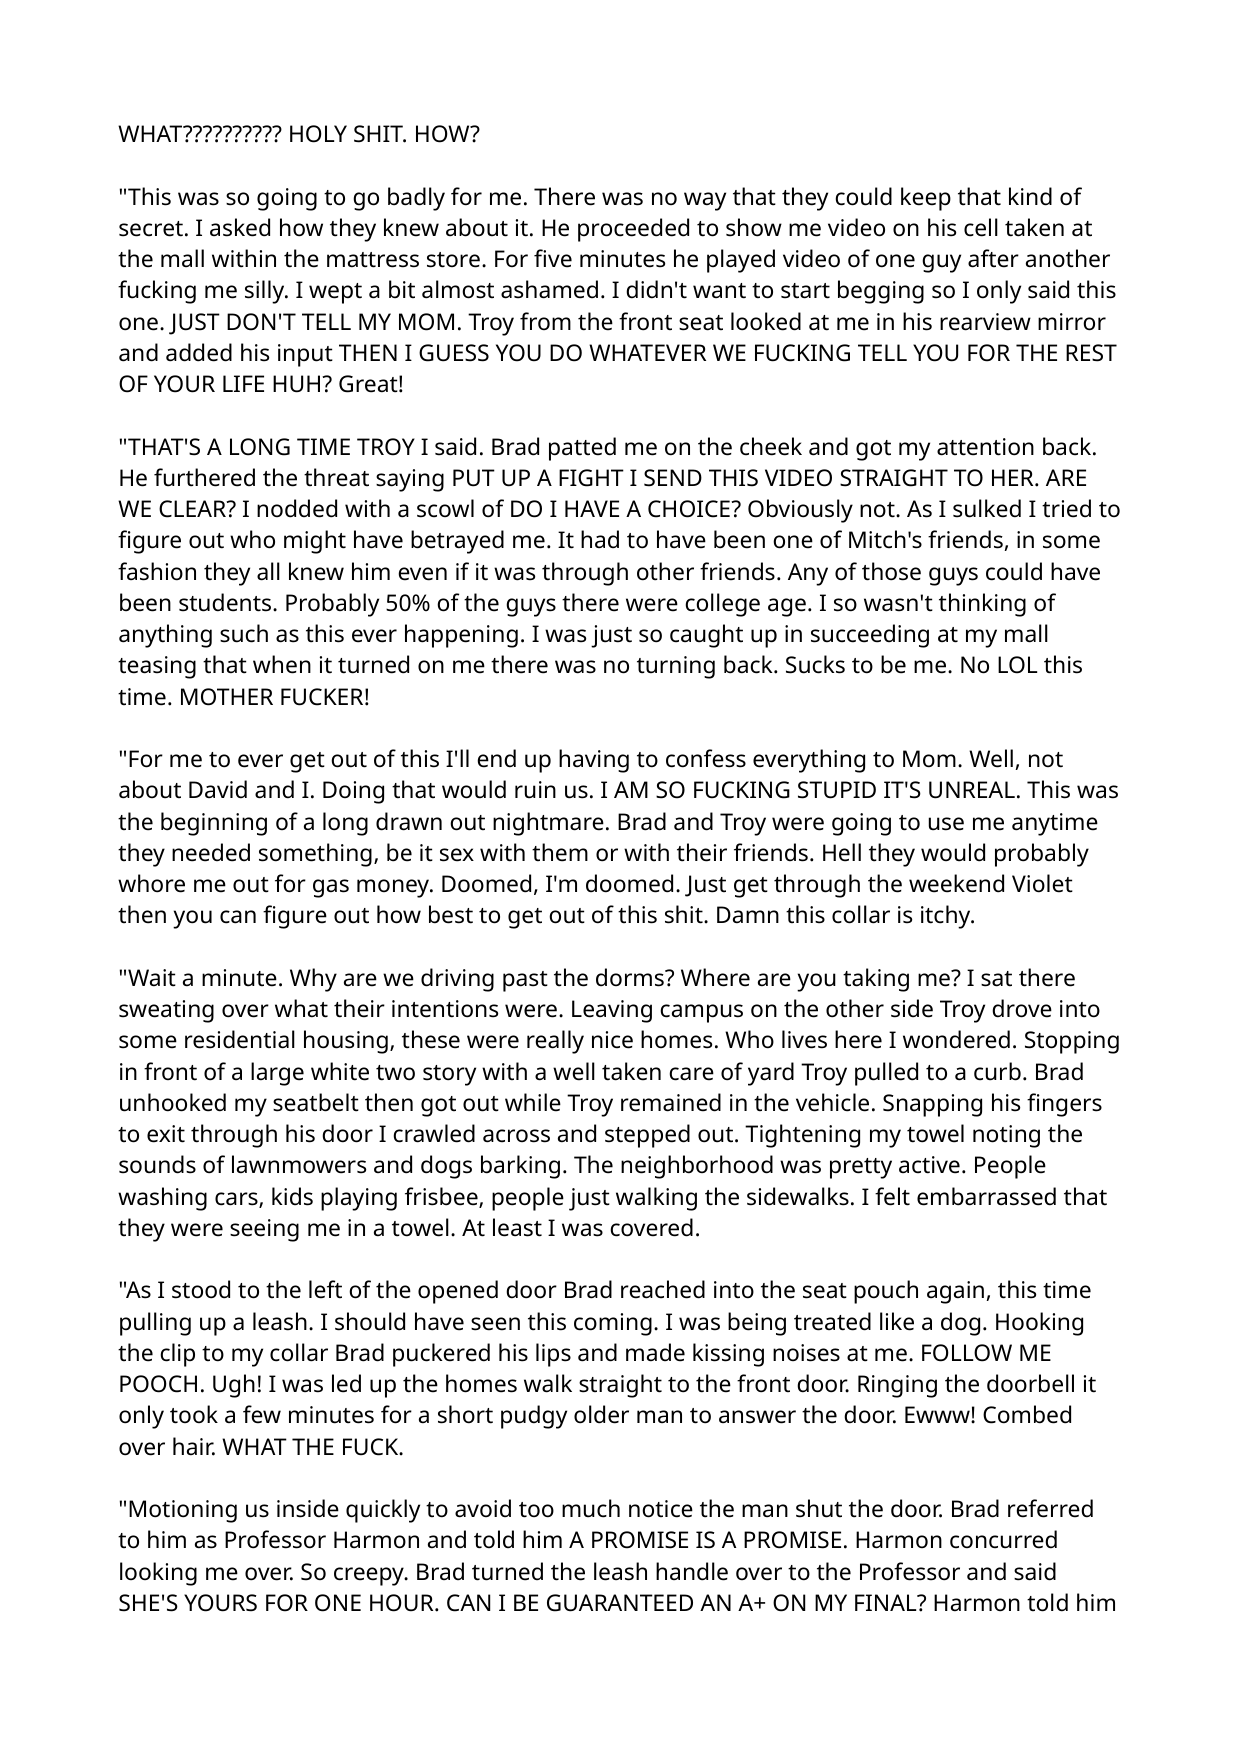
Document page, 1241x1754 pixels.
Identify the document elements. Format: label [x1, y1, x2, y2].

text [118, 118, 1122, 1618]
